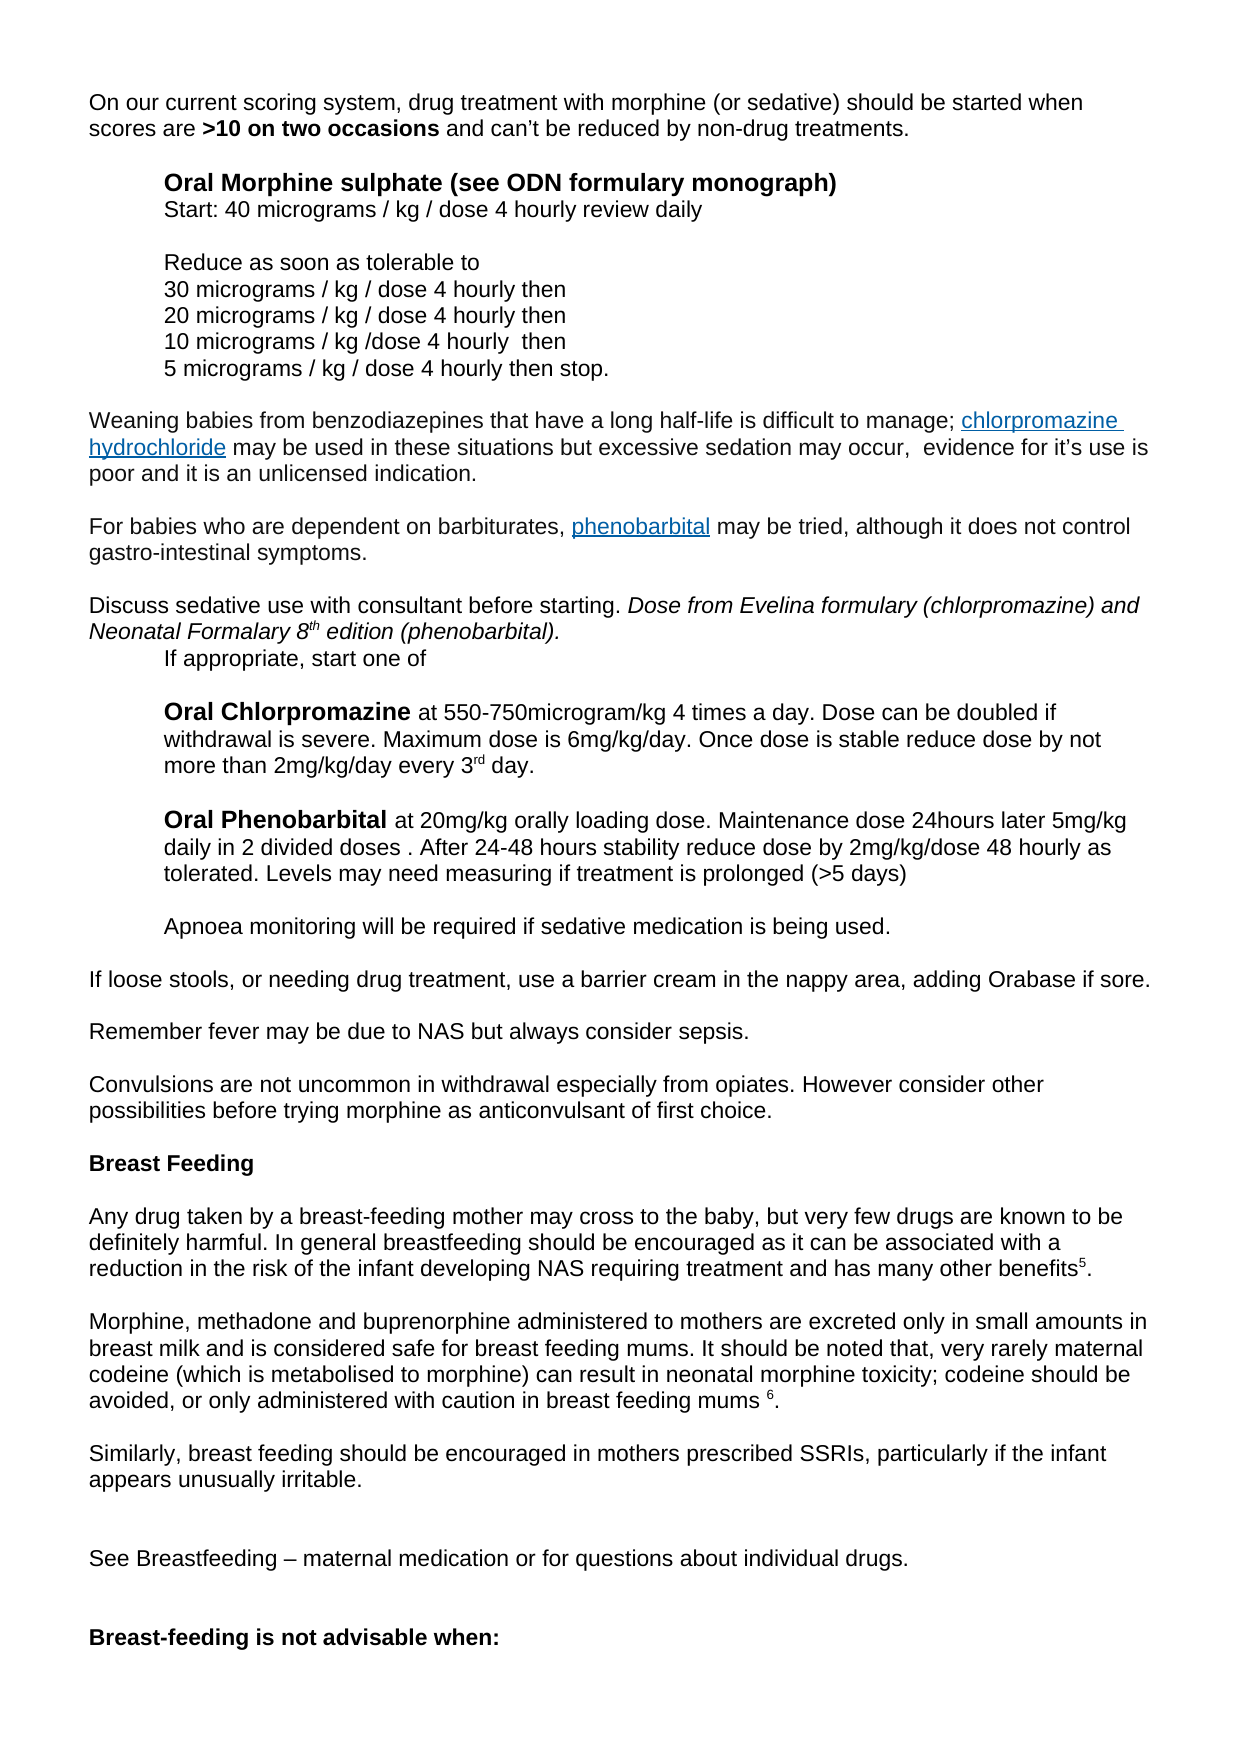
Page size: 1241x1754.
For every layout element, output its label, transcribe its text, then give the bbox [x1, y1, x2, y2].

text Convulsions are not uncommon in withdrawal especially from opiates. However consider other possibilities before trying morphine as anticonvulsant of first choice. [89, 1071, 1152, 1124]
text Breast-feeding is not advisable when: [89, 1624, 1152, 1651]
text Apnoea monitoring will be required if sedative medication is being used. [164, 913, 1152, 939]
text Similarly, breast feeding should be encouraged in mothers prescribed SSRIs, particularly if the infant appears unusually irritable. [89, 1440, 1152, 1493]
text 20 micrograms / kg / dose 4 hourly then [164, 302, 1152, 328]
text 10 micrograms / kg /dose 4 hourly then [164, 328, 1152, 354]
text Morphine, methadone and buprenorphine administered to mothers are excreted only in small amounts in breast milk and is considered safe for breast feeding mums. It should be noted that, very rarely maternal codeine (which is metabolised to morphine) can result in neonatal morphine toxicity; codeine should be avoided, or only administered with caution in breast feeding mums 6. [89, 1308, 1152, 1413]
text If appropriate, start one of [164, 644, 1152, 671]
text Reduce as soon as tolerable to [164, 249, 1152, 276]
text On our current scoring system, drug treatment with morphine (or sedative) should be started when scores are >10 on two occasions and can’t be reduced by non-drug treatments. [89, 89, 1152, 141]
text Oral Chlorpromazine at 550-750microgram/kg 4 times a day. Dose can be doubled if withdrawal is severe. Maximum dose is 6mg/kg/day. Once dose is stable reduce dose by not more than 2mg/kg/day every 3rd day. [164, 697, 1152, 779]
text Discuss sedative use with consultant before starting. Dose from Evelina formulary (chlorpromazine) and Neonatal Formalary 8th edition (phenobarbital). [89, 592, 1152, 644]
text Breast Feeding [89, 1150, 1152, 1176]
text Oral Phenobarbital at 20mg/kg orally loading dose. Maintenance dose 24hours later 5mg/kg daily in 2 divided doses . After 24-48 hours stability reduce dose by 2mg/kg/dose 48 hourly as tolerated. Levels may need measuring if treatment is prolonged (>5 days) [164, 805, 1152, 886]
text Any drug taken by a breast-feeding mother may cross to the baby, but very few drugs are known to be definitely harmful. In general breastfeeding should be encouraged as it can be associated with a reduction in the risk of the infant developing NAS requiring treatment and has many other benefits5. [89, 1203, 1152, 1282]
text Weaning babies from benzodiazepines that have a long half-life is difficult to manage; chlorpromazine hydrochloride may be used in these situations but excessive sedation may occur, evidence for it’s use is poor and it is an unlicensed indication. [89, 407, 1152, 486]
text Oral Morphine sulphate (see ODN formulary monograph) [164, 168, 1152, 196]
text Start: 40 micrograms / kg / dose 4 hourly review daily [164, 196, 1152, 223]
text 5 micrograms / kg / dose 4 hourly then stop. [164, 354, 1152, 381]
text If loose stools, or needing drug treatment, use a barrier cream in the nappy area, adding Orabase if sore. [89, 966, 1152, 992]
text 30 micrograms / kg / dose 4 hourly then [164, 276, 1152, 302]
text Remember fever may be due to NAS but always consider sepsis. [89, 1018, 1152, 1044]
text See Breastfeeding – maternal medication or for questions about individual drugs. [89, 1545, 1152, 1572]
text For babies who are dependent on barbiturates, phenobarbital may be tried, although it does not control gastro-intestinal symptoms. [89, 513, 1152, 565]
